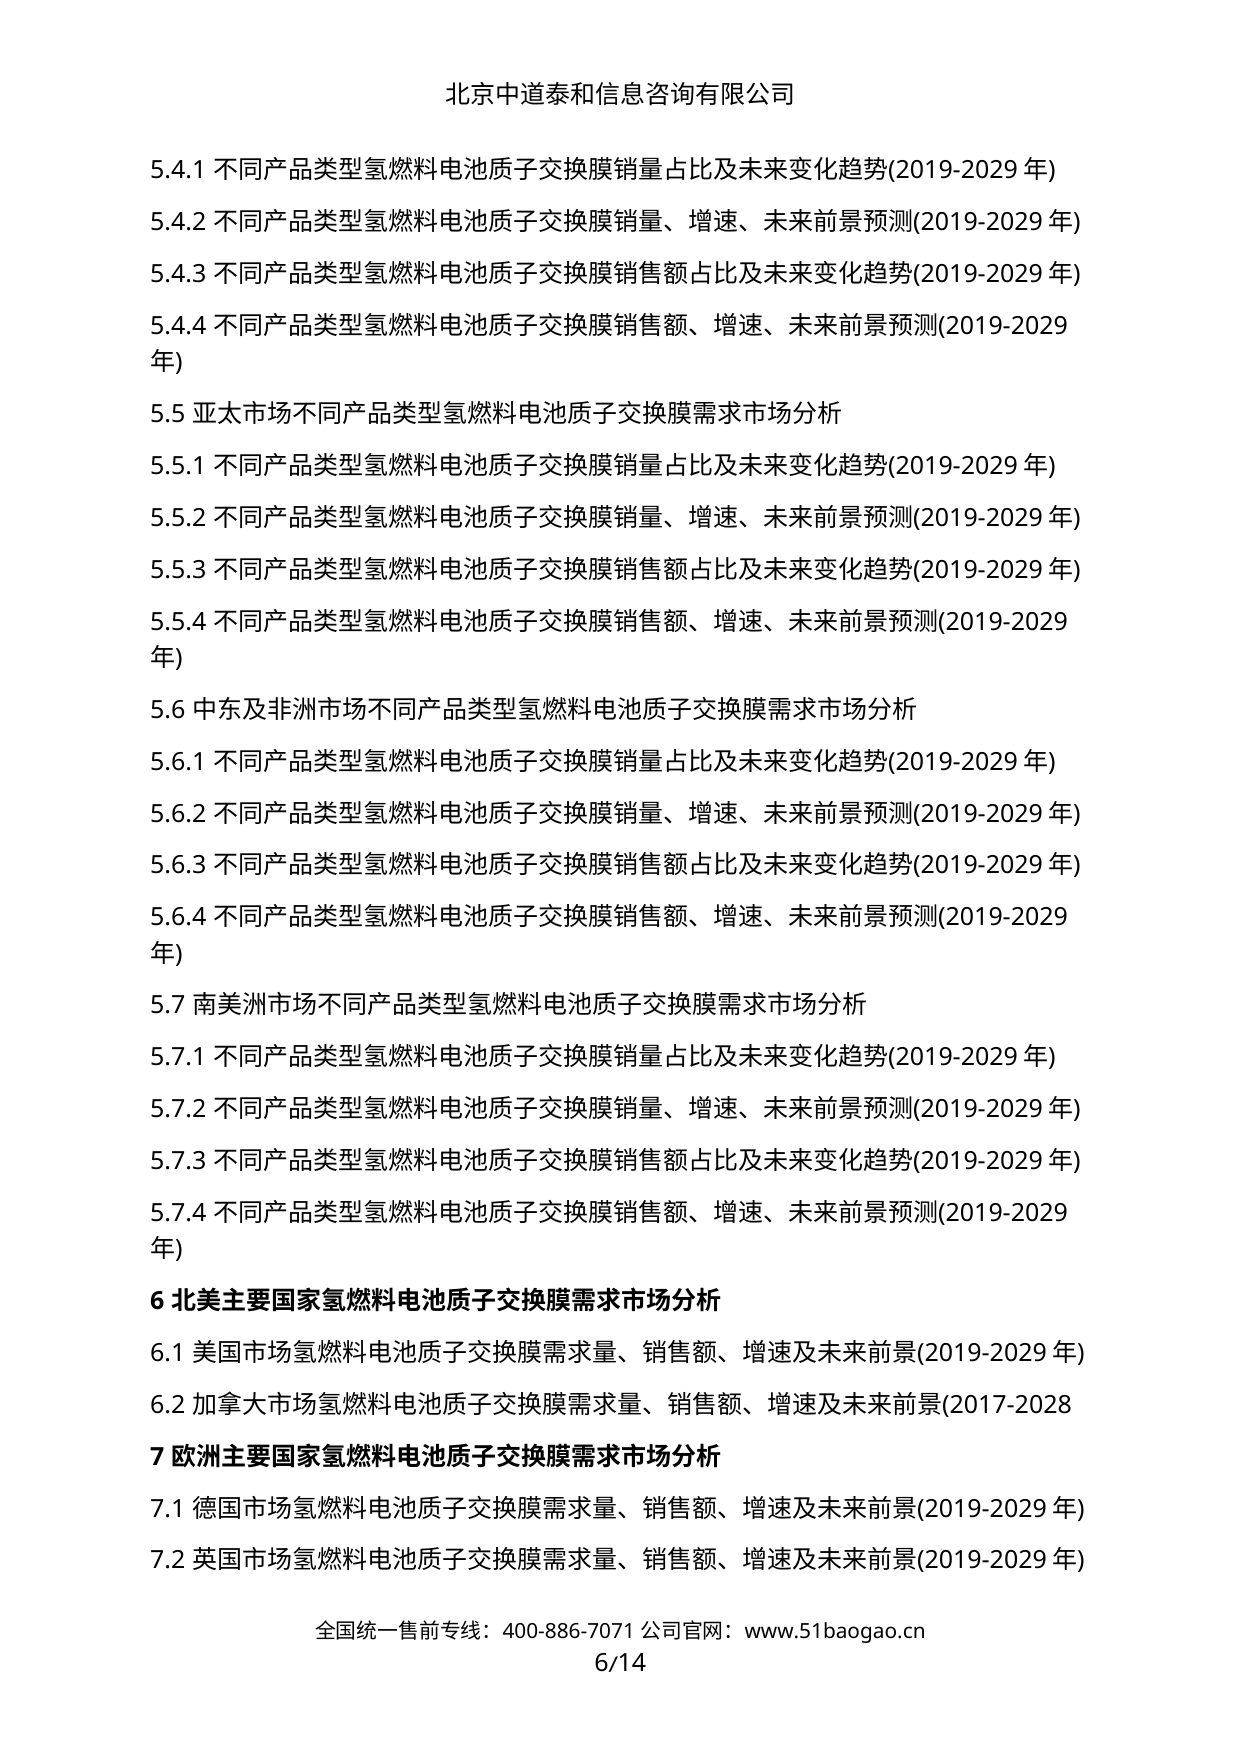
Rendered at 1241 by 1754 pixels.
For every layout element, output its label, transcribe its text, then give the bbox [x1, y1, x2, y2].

text 5.5 亚太市场不同产品类型氢燃料电池质子交换膜需求市场分析 [150, 394, 1090, 430]
text 5.5.2 不同产品类型氢燃料电池质子交换膜销量、增速、未来前景预测(2019-2029年) [150, 497, 1090, 534]
text 5.7 南美洲市场不同产品类型氢燃料电池质子交换膜需求市场分析 [150, 985, 1090, 1021]
text 5.7.2 不同产品类型氢燃料电池质子交换膜销量、增速、未来前景预测(2019-2029年) [150, 1089, 1090, 1125]
text 5.4.1 不同产品类型氢燃料电池质子交换膜销量占比及未来变化趋势(2019-2029年) [150, 150, 1090, 186]
text 5.6.4 不同产品类型氢燃料电池质子交换膜销售额、增速、未来前景预测(2019-2029年) [150, 897, 1090, 969]
text 7 欧洲主要国家氢燃料电池质子交换膜需求市场分析 [150, 1436, 1090, 1472]
text 5.4.3 不同产品类型氢燃料电池质子交换膜销售额占比及未来变化趋势(2019-2029年) [150, 254, 1090, 290]
text 6.1 美国市场氢燃料电池质子交换膜需求量、销售额、增速及未来前景(2019-2029年) [150, 1332, 1090, 1369]
text 7.1 德国市场氢燃料电池质子交换膜需求量、销售额、增速及未来前景(2019-2029年) [150, 1488, 1090, 1524]
text 5.6.2 不同产品类型氢燃料电池质子交换膜销量、增速、未来前景预测(2019-2029年) [150, 793, 1090, 829]
text 5.5.1 不同产品类型氢燃料电池质子交换膜销量占比及未来变化趋势(2019-2029年) [150, 446, 1090, 482]
text 5.7.1 不同产品类型氢燃料电池质子交换膜销量占比及未来变化趋势(2019-2029年) [150, 1037, 1090, 1073]
text 6.2 加拿大市场氢燃料电池质子交换膜需求量、销售额、增速及未来前景(2017-2028 [150, 1384, 1090, 1421]
text 5.5.4 不同产品类型氢燃料电池质子交换膜销售额、增速、未来前景预测(2019-2029年) [150, 601, 1090, 674]
text 7.2 英国市场氢燃料电池质子交换膜需求量、销售额、增速及未来前景(2019-2029年) [150, 1540, 1090, 1576]
text 6 北美主要国家氢燃料电池质子交换膜需求市场分析 [150, 1281, 1090, 1317]
text 5.5.3 不同产品类型氢燃料电池质子交换膜销售额占比及未来变化趋势(2019-2029年) [150, 549, 1090, 586]
text 5.6 中东及非洲市场不同产品类型氢燃料电池质子交换膜需求市场分析 [150, 689, 1090, 726]
text 5.6.1 不同产品类型氢燃料电池质子交换膜销量占比及未来变化趋势(2019-2029年) [150, 741, 1090, 777]
text 5.7.3 不同产品类型氢燃料电池质子交换膜销售额占比及未来变化趋势(2019-2029年) [150, 1141, 1090, 1177]
text 5.7.4 不同产品类型氢燃料电池质子交换膜销售额、增速、未来前景预测(2019-2029年) [150, 1192, 1090, 1265]
text 5.4.4 不同产品类型氢燃料电池质子交换膜销售额、增速、未来前景预测(2019-2029年) [150, 306, 1090, 378]
text 5.4.2 不同产品类型氢燃料电池质子交换膜销量、增速、未来前景预测(2019-2029年) [150, 202, 1090, 238]
text 5.6.3 不同产品类型氢燃料电池质子交换膜销售额占比及未来变化趋势(2019-2029年) [150, 845, 1090, 881]
